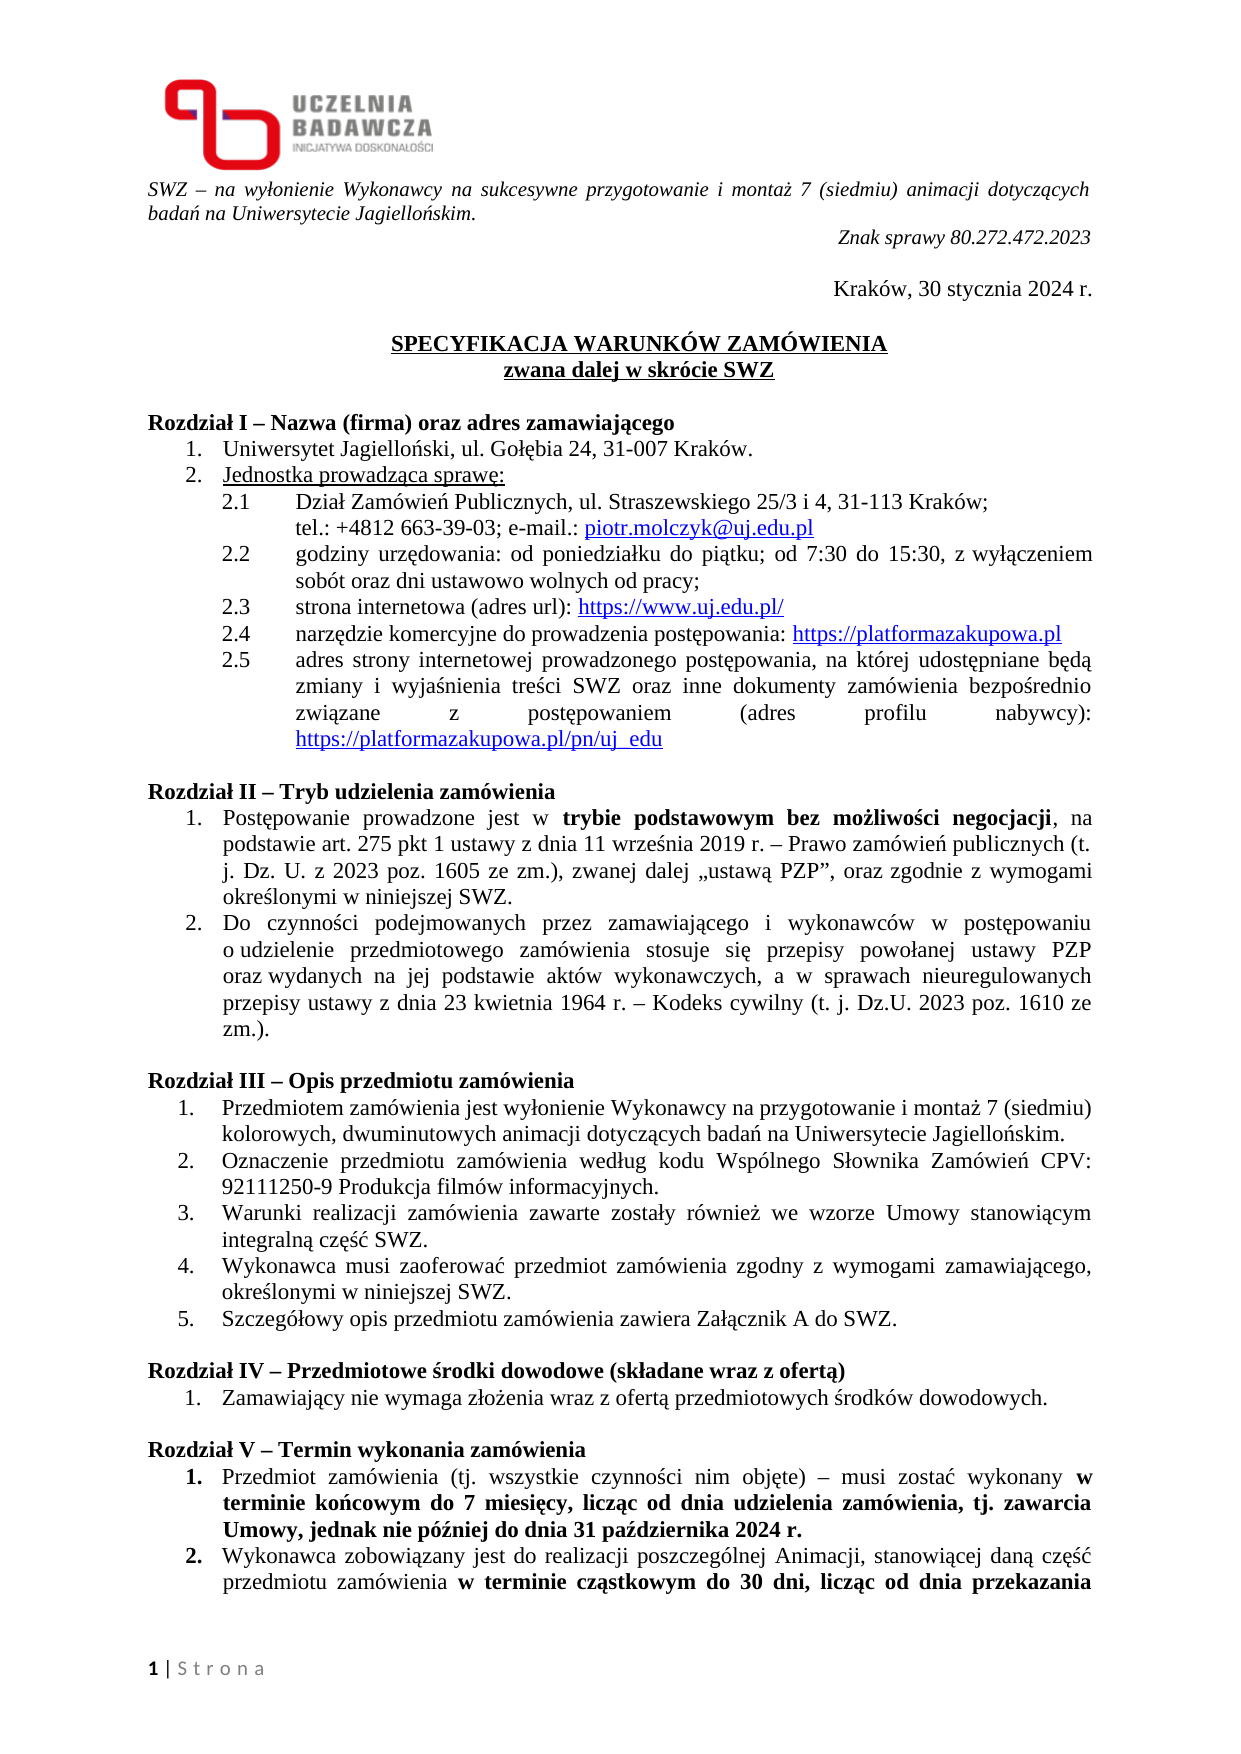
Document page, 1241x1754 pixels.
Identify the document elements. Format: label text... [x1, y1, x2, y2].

list Do czynności podejmowanych przez zamawiającego i wykonawców w postępowaniu o udzielenie przedmiotowego zamówienia stosuje się przepisy powołanej ustawy PZP oraz wydanych na jej podstawie aktów wykonawczych, a w sprawach nieuregulowanych przepisy ustawy z dnia 23 kwietnia 1964 r. – Kodeks cywilny (t. j. Dz.U. 2023 poz. 1610 ze zm.). [185, 909, 1093, 1041]
list Jednostka prowadząca sprawę: [185, 461, 1093, 488]
list Wykonawca musi zaoferować przedmiot zamówienia zgodny z wymogami zamawiającego, określonymi w niniejszej SWZ. [177, 1252, 1093, 1305]
list Szczegółowy opis przedmiotu zamówienia zawiera Załącznik A do SWZ. [177, 1305, 1093, 1331]
list narzędzie komercyjne do prowadzenia postępowania: https://platformazakupowa.pl [222, 619, 1093, 646]
list Przedmiot zamówienia (tj. wszystkie czynności nim objęte) – musi zostać wykonany w terminie końcowym do 7 miesięcy, licząc od dnia udzielenia zamówienia, tj. zawarcia Umowy, jednak nie później do dnia 31 października 2024 r. [185, 1463, 1093, 1542]
list strona internetowa (adres url): https://www.uj.edu.pl/ [222, 593, 1093, 619]
picture [147, 73, 452, 177]
list Oznaczenie przedmiotu zamówienia według kodu Wspólnego Słownika Zamówień CPV: 92111250-9 Produkcja filmów informacyjnych. [177, 1147, 1093, 1199]
text Rozdział IV – Przedmiotowe środki dowodowe (składane wraz z ofertą) [148, 1357, 1093, 1384]
text Rozdział I – Nazwa (firma) oraz adres zamawiającego [148, 409, 1093, 435]
list Warunki realizacji zamówienia zawarte zostały również we wzorze Umowy stanowiącym integralną część SWZ. [177, 1199, 1093, 1252]
text Rozdział II – Tryb udzielenia zamówienia [148, 778, 1093, 804]
text SPECYFIKACJA WARUNKÓW ZAMÓWIENIA [185, 330, 1093, 356]
text zwana dalej w skrócie SWZ [185, 356, 1093, 382]
list Zamawiający nie wymaga złożenia wraz z ofertą przedmiotowych środków dowodowych. [184, 1384, 1093, 1410]
text Kraków, 30 stycznia 2024 r. [148, 275, 1093, 302]
list adres strony internetowej prowadzonego postępowania, na której udostępniane będą zmiany i wyjaśnienia treści SWZ oraz inne dokumenty zamówienia bezpośrednio związane z postępowaniem (adres profilu nabywcy): https://platformazakupowa.pl/pn/uj_edu [222, 646, 1093, 751]
list Dział Zamówień Publicznych, ul. Straszewskiego 25/3 i 4, 31-113 Kraków; [222, 488, 1093, 514]
text tel.: +4812 663-39-03; e-mail.: piotr.molczyk@uj.edu.pl [295, 514, 1093, 541]
text Rozdział V – Termin wykonania zamówienia [148, 1437, 1093, 1463]
list Uniwersytet Jagielloński, ul. Gołębia 24, 31-007 Kraków. [185, 435, 1093, 461]
text Rozdział III – Opis przedmiotu zamówienia [148, 1068, 1093, 1094]
list godziny urzędowania: od poniedziałku do piątku; od 7:30 do 15:30, z wyłączeniem sobót oraz dni ustawowo wolnych od pracy; [222, 541, 1093, 593]
list Postępowanie prowadzone jest w trybie podstawowym bez możliwości negocjacji, na podstawie art. 275 pkt 1 ustawy z dnia 11 września 2019 r. – Prawo zamówień publicznych (t. j. Dz. U. z 2023 poz. 1605 ze zm.), zwanej dalej „ustawą PZP”, oraz zgodnie z wymogami określonymi w niniejszej SWZ. [185, 804, 1093, 909]
list Przedmiotem zamówienia jest wyłonienie Wykonawcy na przygotowanie i montaż 7 (siedmiu) kolorowych, dwuminutowych animacji dotyczących badań na Uniwersytecie Jagiellońskim. [177, 1094, 1093, 1147]
